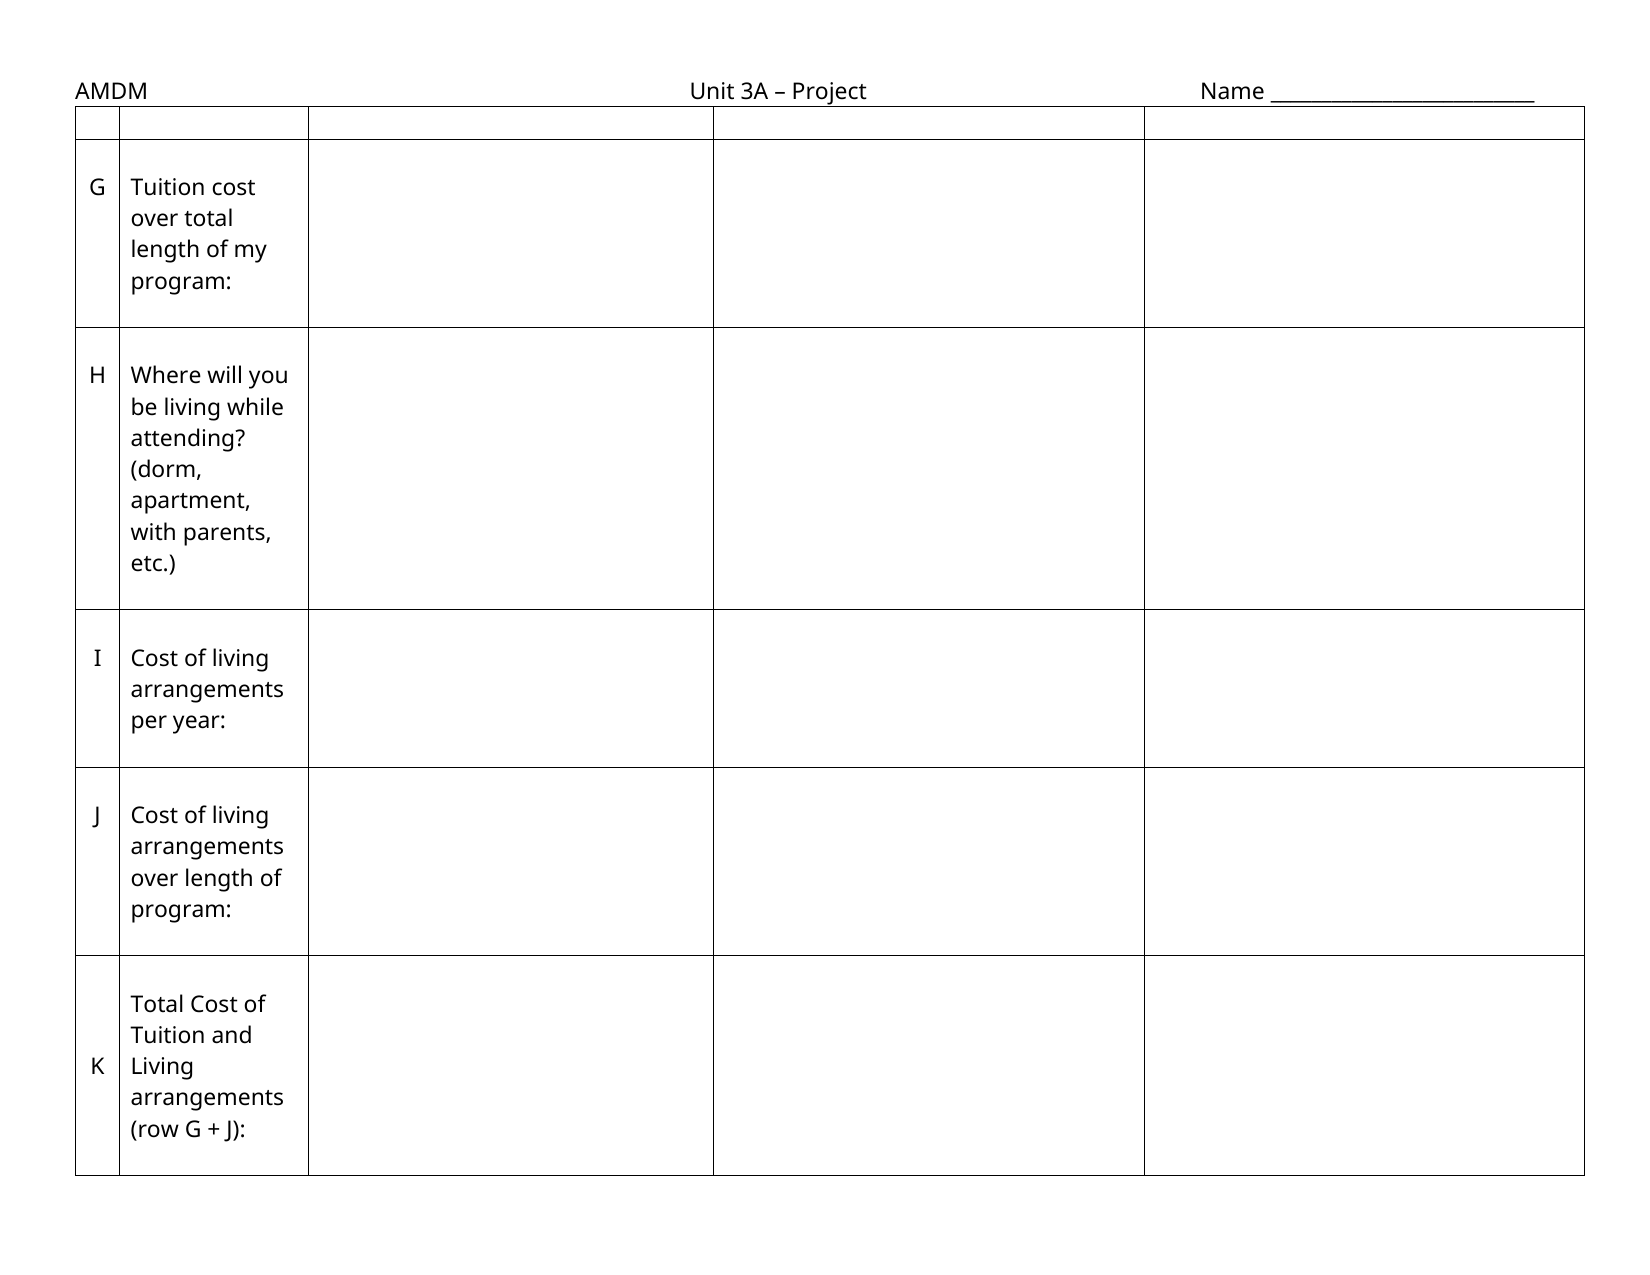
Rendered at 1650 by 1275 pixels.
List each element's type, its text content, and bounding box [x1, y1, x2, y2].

table_cell Cost of living arrangements per year: [120, 610, 308, 767]
table_cell K [76, 956, 119, 1175]
table_cell [309, 328, 713, 609]
table_cell [1145, 107, 1584, 138]
table_cell F [76, 107, 119, 138]
table_cell Cost of living arrangements over length of program: [120, 768, 308, 955]
table_cell [714, 107, 1144, 138]
table_cell [1145, 956, 1584, 1175]
table_cell [309, 956, 713, 1175]
table_cell Where will you be living while attending? (dorm, apartment, with parents, etc.) [120, 328, 308, 609]
table_cell [309, 768, 713, 955]
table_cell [120, 107, 308, 138]
table_cell H [76, 328, 119, 609]
table_cell [1145, 140, 1584, 327]
table_cell [714, 956, 1144, 1175]
table_cell J [76, 768, 119, 955]
table_cell [309, 140, 713, 327]
table_cell [1145, 610, 1584, 767]
table_cell [714, 610, 1144, 767]
table_cell Tuition cost over total length of my program: [120, 140, 308, 327]
table_cell [714, 140, 1144, 327]
table_cell [714, 328, 1144, 609]
table_cell I [76, 610, 119, 767]
table_cell [714, 768, 1144, 955]
table_cell [1145, 328, 1584, 609]
table_cell [309, 610, 713, 767]
table_cell G [76, 140, 119, 327]
table_cell [1145, 768, 1584, 955]
table_cell Total Cost of Tuition and Living arrangements (row G + J): [120, 956, 308, 1175]
table_cell [309, 107, 713, 138]
